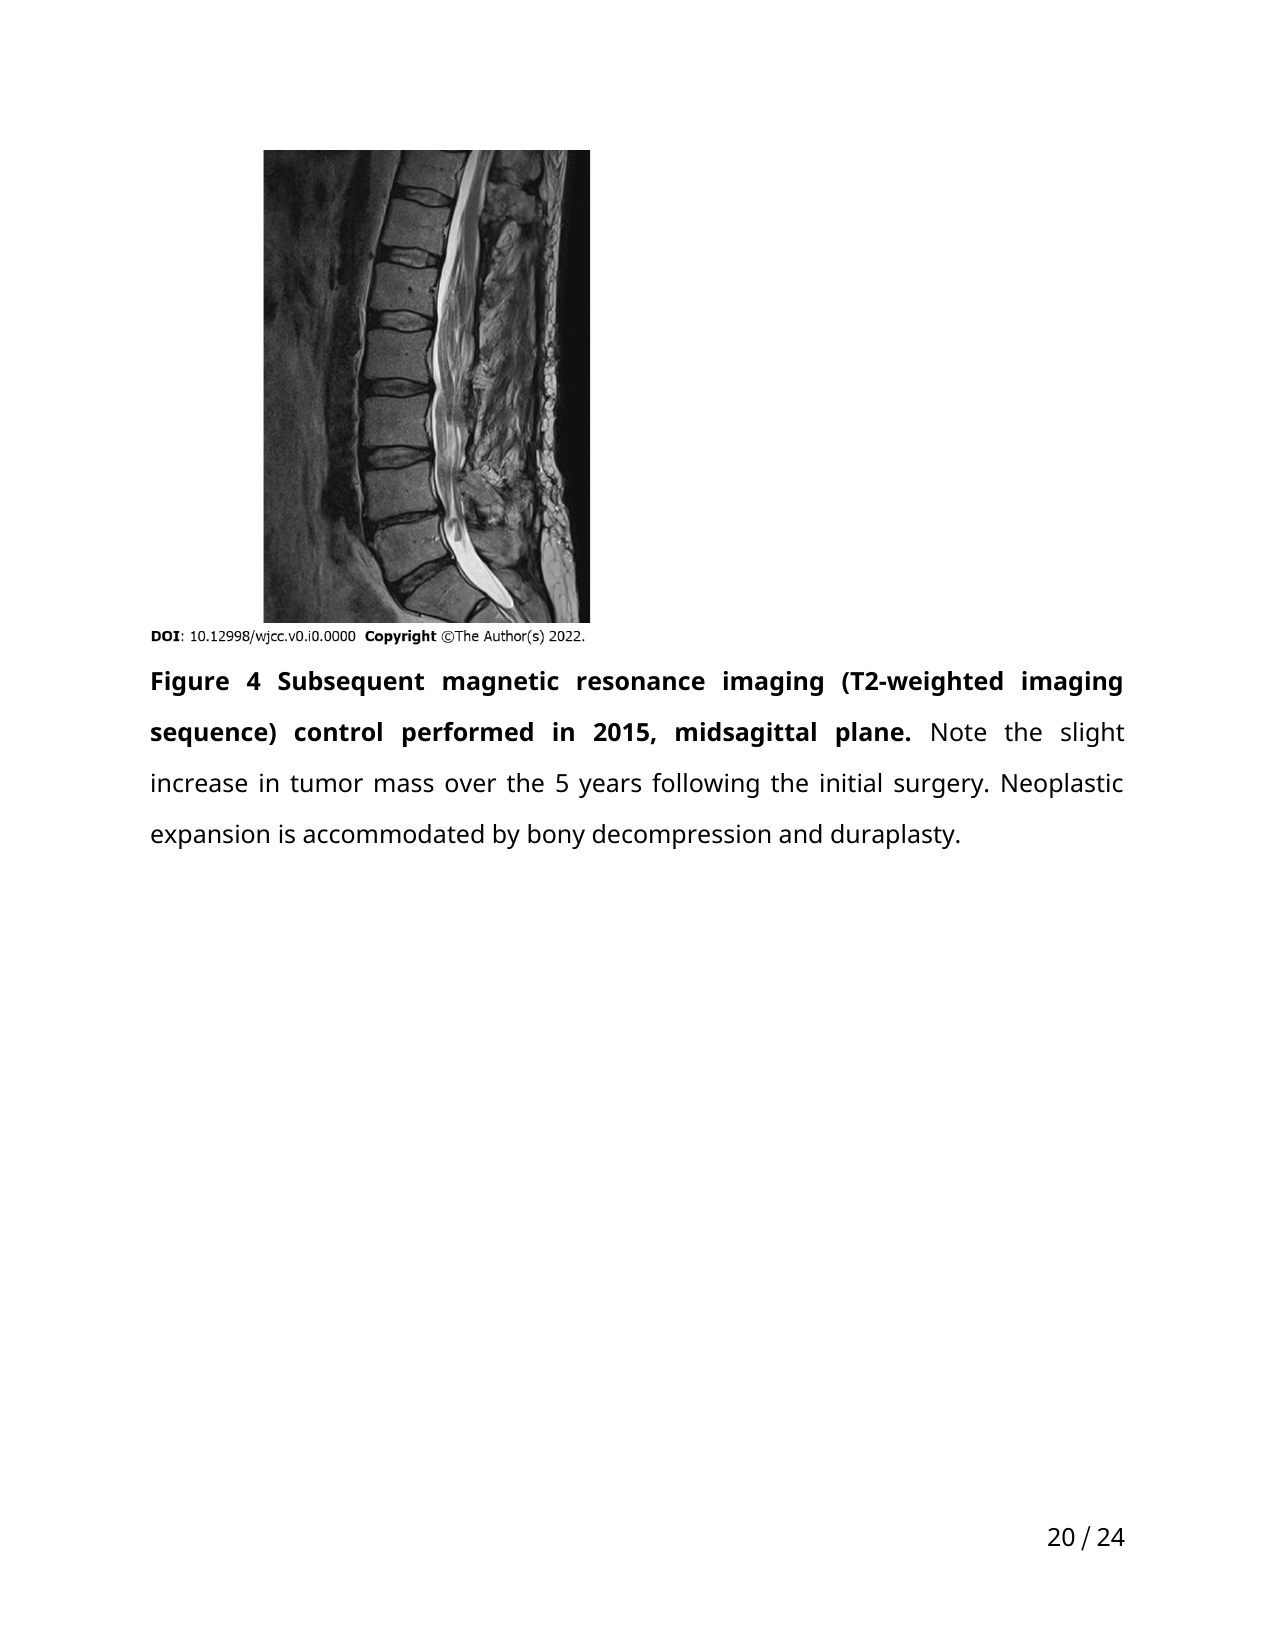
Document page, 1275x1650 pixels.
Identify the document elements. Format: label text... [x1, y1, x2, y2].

picture [150, 150, 590, 649]
text Figure 4 Subsequent magnetic resonance imaging (T2-weighted imaging sequence) control performed in 2015, midsagittal plane. Note the slight increase in tumor mass over the 5 years following the initial surgery. Neoplastic expansion is accommodated by bony decompression and duraplasty. [150, 663, 1125, 851]
